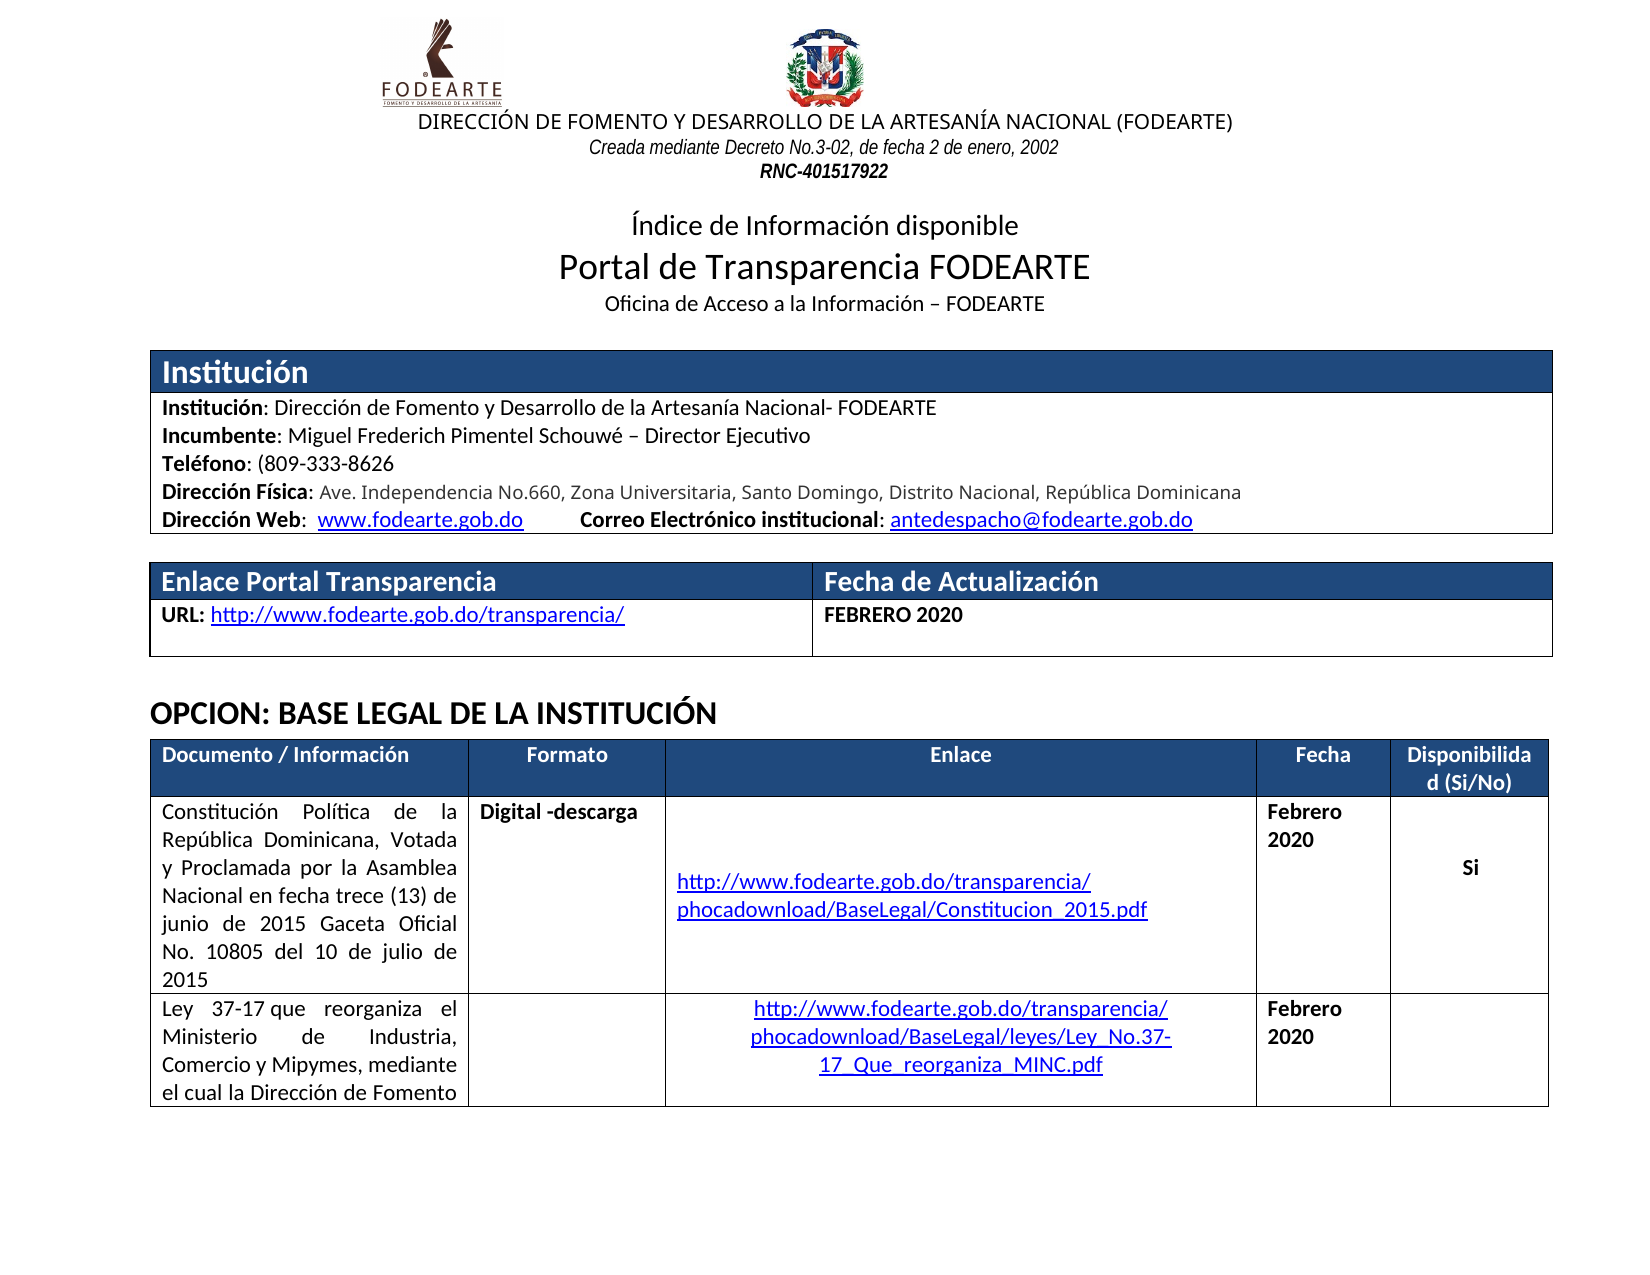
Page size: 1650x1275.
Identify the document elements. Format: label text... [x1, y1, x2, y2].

table_cell [1391, 994, 1548, 1106]
table_cell [469, 994, 665, 1106]
table_cell Institución: Dirección de Fomento y Desarrollo de la Artesanía Nacional- FODEARTE Incumbente: Miguel Frederich Pimentel Schouwé – Director Ejecutivo Teléfono: (809-333-8626 Dirección Física: Ave. Independencia No.660, Zona Universitaria, Santo Domingo, Distrito Nacional, República Dominicana Dirección Web: www.fodearte.gob.do Correo Electrónico institucional: antedespacho@fodearte.gob.do [151, 393, 1552, 533]
table_header Fecha de Actualización [813, 563, 1552, 599]
table_header Institución [151, 351, 1552, 392]
table_cell URL: http://www.fodearte.gob.do/transparencia/ [151, 600, 812, 656]
table_cell http://www.fodearte.gob.do/transparencia/phocadownload/BaseLegal/leyes/Ley_No.37-17_Que_reorganiza_MINC.pdf [666, 994, 1256, 1106]
table_header Fecha [1257, 740, 1390, 796]
table_header Enlace [666, 740, 1256, 796]
table_cell Constitución Política de la República Dominicana, Votada y Proclamada por la Asamblea Nacional en fecha trece (13) de junio de 2015 Gaceta Oficial No. 10805 del 10 de julio de 2015 [151, 797, 468, 993]
table_header Documento / Información [151, 740, 468, 796]
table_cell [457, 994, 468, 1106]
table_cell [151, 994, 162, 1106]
table_header Enlace Portal Transparencia [151, 563, 812, 599]
table_cell Si [1391, 797, 1548, 993]
table_cell Febrero 2020 [1257, 797, 1390, 993]
table_header Disponibilidad (Si/No) [1391, 740, 1548, 796]
table_cell FEBRERO 2020 [813, 600, 1552, 656]
text OPCION: BASE LEGAL DE LA INSTITUCIÓN [150, 692, 1500, 733]
table_cell Digital -descarga [469, 797, 665, 993]
table_cell Febrero 2020 [1257, 994, 1390, 1106]
picture [380, 17, 504, 108]
table_cell http://www.fodearte.gob.do/transparencia/phocadownload/BaseLegal/Constitucion_2015.pdf [666, 797, 1256, 993]
table_header Formato [469, 740, 665, 796]
picture [786, 29, 864, 107]
